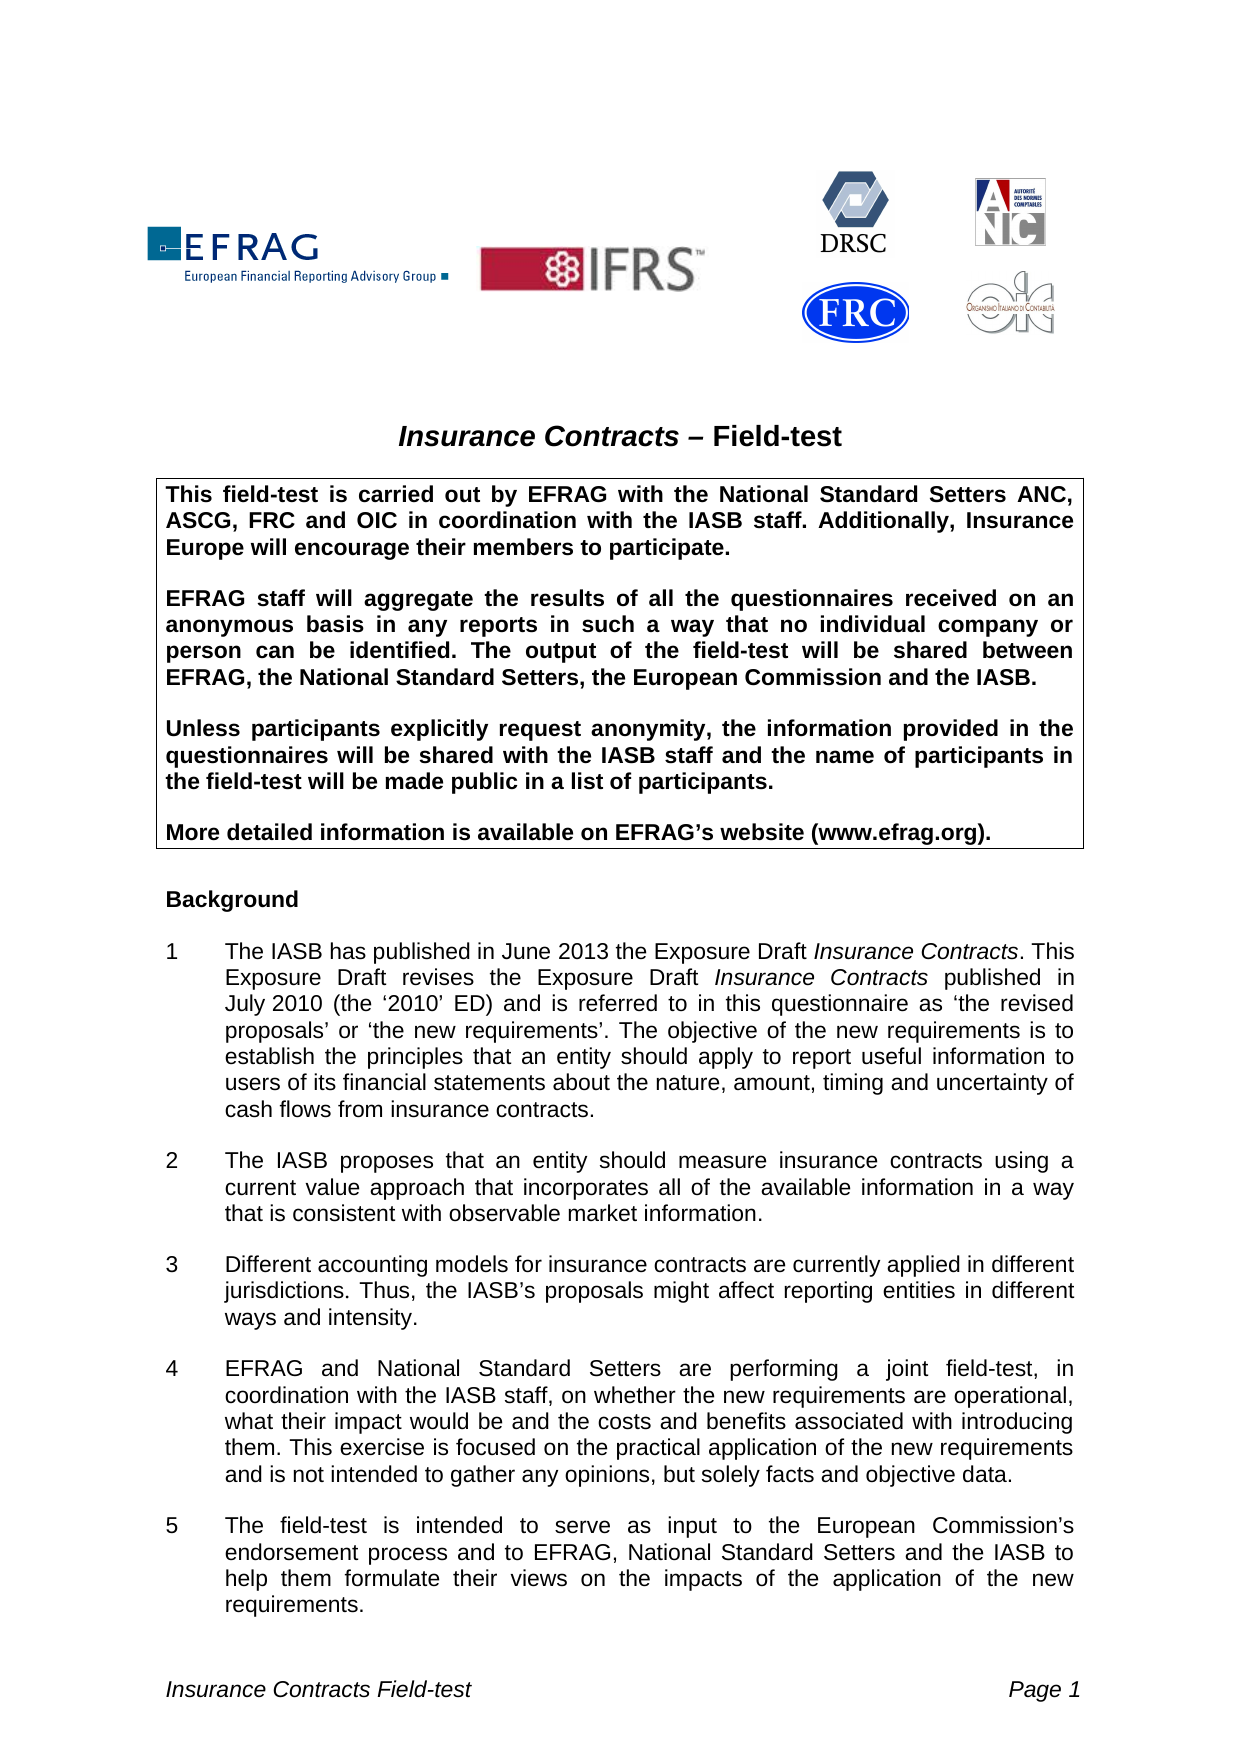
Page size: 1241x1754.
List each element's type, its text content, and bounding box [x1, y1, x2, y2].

subtitle Background [165, 886, 1075, 913]
table_header [945, 145, 1093, 368]
text The field-test is intended to serve as input to the European Commission’s endorsement process and to EFRAG, National Standard Setters and the IASB to help them formulate their views on the impacts of the application of the new requirements. [165, 1512, 1075, 1617]
table_header [465, 145, 783, 368]
text Unless participants explicitly request anonymity, the information provided in the questionnaires will be shared with the IASB staff and the name of participants in the field-test will be made public in a list of participants. [157, 712, 1083, 794]
text The IASB proposes that an entity should measure insurance contracts using a current value approach that incorporates all of the available information in a way that is consistent with observable market information. [165, 1147, 1075, 1226]
picture [975, 178, 1046, 246]
table_header [783, 145, 945, 368]
table_header [148, 145, 465, 368]
picture [476, 246, 709, 292]
subtitle Insurance Contracts – Field-test [165, 419, 1075, 453]
text EFRAG and National Standard Setters are performing a joint field-test, in coordination with the IASB staff, on whether the new requirements are operational, what their impact would be and the costs and benefits associated with introducing them. This exercise is focused on the practical application of the new requirements and is not intended to gather any opinions, but solely facts and objective data. [165, 1355, 1075, 1487]
picture [802, 282, 909, 343]
text This field-test is carried out by EFRAG with the National Standard Setters ANC, ASCG, FRC and OIC in coordination with the IASB staff. Additionally, Insurance Europe will encourage their members to participate. [157, 479, 1083, 560]
picture [816, 170, 895, 258]
text The IASB has published in June 2013 the Exposure Draft Insurance Contracts. This Exposure Draft revises the Exposure Draft Insurance Contracts published in July 2010 (the ‘2010’ ED) and is referred to in this questionnaire as ‘the revised proposals’ or ‘the new requirements’. The objective of the new requirements is to establish the principles that an entity should apply to report useful information to users of its financial statements about the nature, amount, timing and uncertainty of cash flows from insurance contracts. [165, 938, 1075, 1122]
text More detailed information is available on EFRAG’s website (www.efrag.org). [157, 816, 1083, 848]
text Different accounting models for insurance contracts are currently applied in different jurisdictions. Thus, the IASB’s proposals might affect reporting entities in different ways and intensity. [165, 1251, 1075, 1330]
picture [965, 271, 1056, 335]
text EFRAG staff will aggregate the results of all the questionnaires received on an anonymous basis in any reports in such a way that no individual company or person can be identified. The output of the field-test will be shared between EFRAG, the National Standard Setters, the European Commission and the IASB. [157, 582, 1083, 690]
picture [147, 208, 449, 330]
